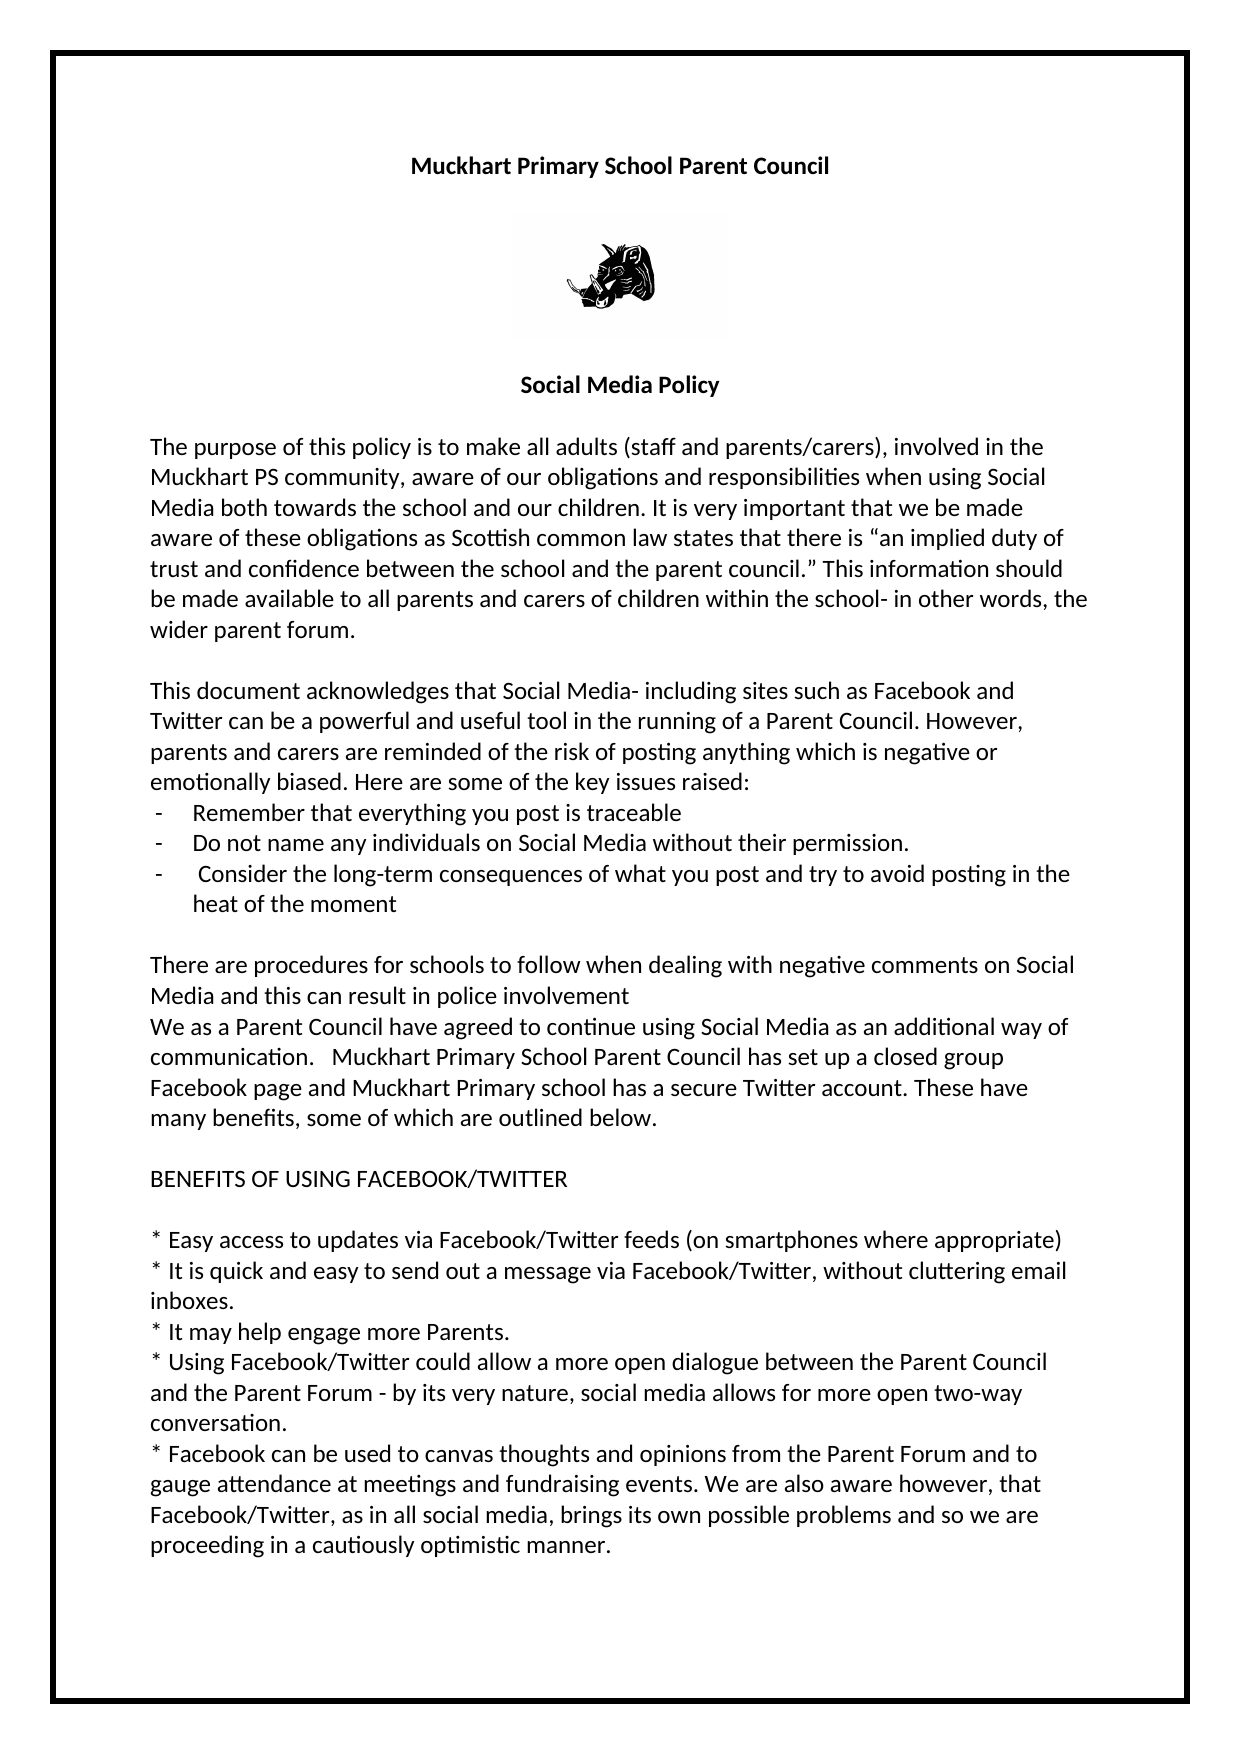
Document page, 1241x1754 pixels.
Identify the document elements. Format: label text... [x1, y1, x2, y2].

list Remember that everything you post is traceable [155, 797, 1090, 827]
text There are procedures for schools to follow when dealing with negative comments on Social Media and this can result in police involvement [150, 949, 1090, 1011]
text Social Media Policy [150, 370, 1090, 400]
text We as a Parent Council have agreed to continue using Social Media as an additional way of communication. Muckhart Primary School Parent Council has set up a closed group Facebook page and Muckhart Primary school has a secure Twitter account. These have many benefits, some of which are outlined below. [150, 1011, 1090, 1133]
text The purpose of this policy is to make all adults (staff and parents/carers), involved in the Muckhart PS community, aware of our obligations and responsibilities when using Social Media both towards the school and our children. It is very important that we be made aware of these obligations as Scottish common law states that there is “an implied duty of trust and confidence between the school and the parent council.” This information should be made available to all parents and carers of children within the school- in other words, the wider parent forum. [150, 431, 1090, 644]
list Consider the long-term consequences of what you post and try to avoid posting in the heat of the moment [155, 858, 1090, 919]
text * Facebook can be used to canvas thoughts and opinions from the Parent Forum and to gauge attendance at meetings and fundraising events. We are also aware however, that Facebook/Twitter, as in all social media, brings its own possible problems and so we are proceeding in a cautiously optimistic manner. [150, 1438, 1090, 1560]
text This document acknowledges that Social Media- including sites such as Facebook and Twitter can be a powerful and useful tool in the running of a Parent Council. However, parents and carers are reminded of the risk of posting anything which is negative or emotionally biased. Here are some of the key issues raised: [150, 675, 1090, 797]
text * It is quick and easy to send out a message via Facebook/Twitter, without cluttering email inboxes. [150, 1255, 1090, 1316]
text * It may help engage more Parents. [150, 1316, 1090, 1346]
list Do not name any individuals on Social Media without their permission. [155, 827, 1090, 858]
picture [513, 211, 728, 340]
text BENEFITS OF USING FACEBOOK/TWITTER [150, 1163, 1090, 1194]
text * Easy access to updates via Facebook/Twitter feeds (on smartphones where appropriate) [150, 1224, 1090, 1255]
text * Using Facebook/Twitter could allow a more open dialogue between the Parent Council and the Parent Forum - by its very nature, social media allows for more open two-way conversation. [150, 1346, 1090, 1438]
text Muckhart Primary School Parent Council [150, 150, 1090, 181]
